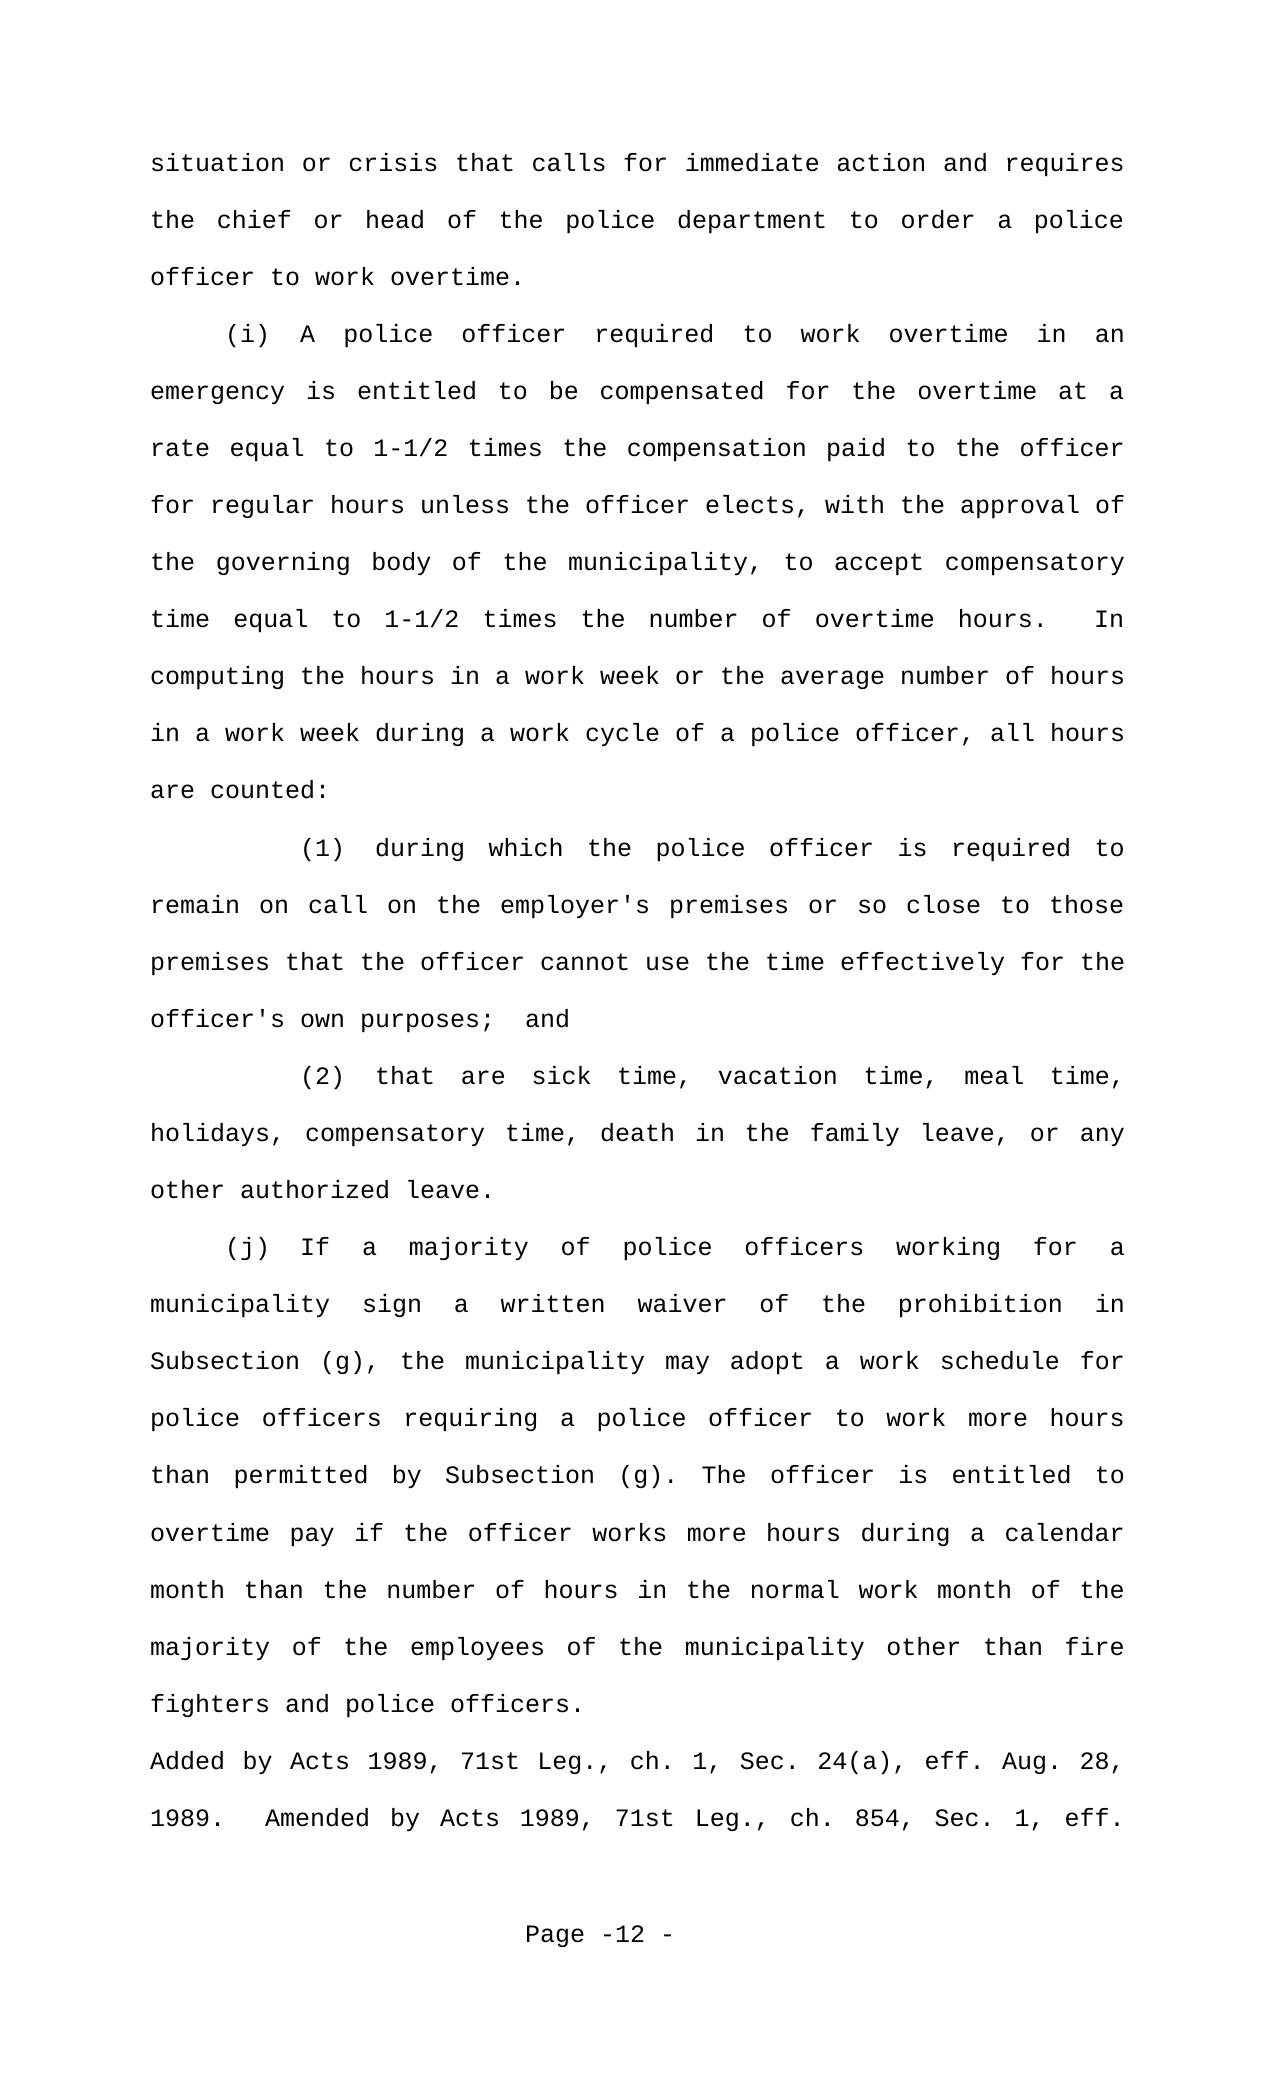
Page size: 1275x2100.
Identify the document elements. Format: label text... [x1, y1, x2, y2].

text (2) that are sick time, vacation time, meal time, holidays, compensatory time, death in the family leave, or any other authorized leave. [150, 1063, 1125, 1206]
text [150, 150, 1125, 293]
text (j) If a majority of police officers working for a municipality sign a written waiver of the prohibition in Subsection (g), the municipality may adopt a work schedule for police officers requiring a police officer to work more hours than permitted by Subsection (g). The officer is entitled to overtime pay if the officer works more hours during a calendar month than the number of hours in the normal work month of the majority of the employees of the municipality other than fire fighters and police officers. [150, 1234, 1125, 1720]
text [150, 1748, 1125, 1834]
text (1) during which the police officer is required to remain on call on the employer's premises or so close to those premises that the officer cannot use the time effectively for the officer's own purposes; and [150, 835, 1125, 1035]
text (i) A police officer required to work overtime in an emergency is entitled to be compensated for the overtime at a rate equal to 1-1/2 times the compensation paid to the officer for regular hours unless the officer elects, with the approval of the governing body of the municipality, to accept compensatory time equal to 1-1/2 times the number of overtime hours. In computing the hours in a work week or the average number of hours in a work week during a work cycle of a police officer, all hours are counted: [150, 321, 1125, 806]
